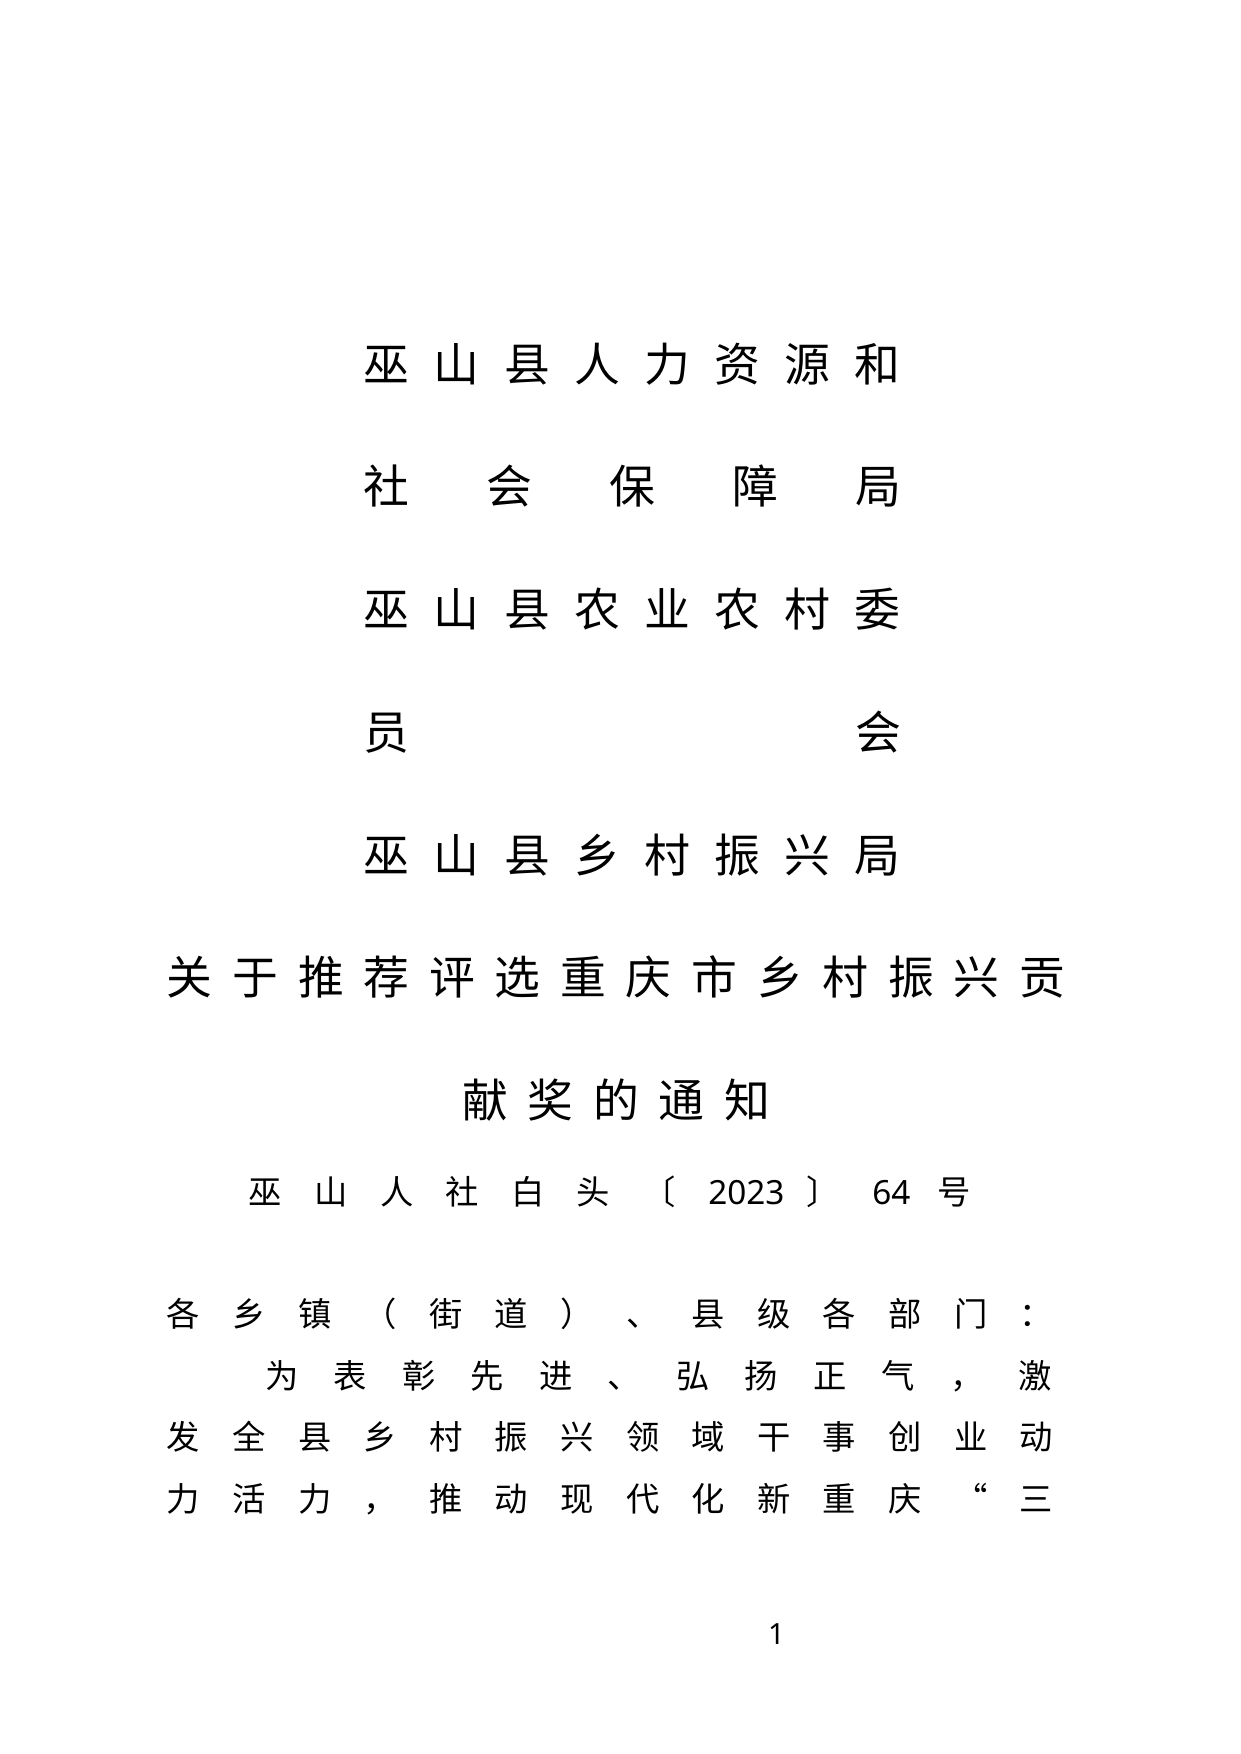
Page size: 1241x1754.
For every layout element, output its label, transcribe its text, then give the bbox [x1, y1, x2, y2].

text 巫山县农业农村委员会 [331, 545, 921, 791]
text 关于推荐评选重庆市乡村振兴贡献奖的通知 [167, 913, 1085, 1159]
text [167, 1343, 1085, 1527]
text 各乡镇（街道）、县级各部门： [167, 1282, 1085, 1343]
text 巫山县人力资源和社会保障局 [331, 300, 921, 545]
text 巫山人社白头〔2023〕64号 [167, 1159, 1085, 1220]
text 巫山县乡村振兴局 [331, 791, 921, 913]
